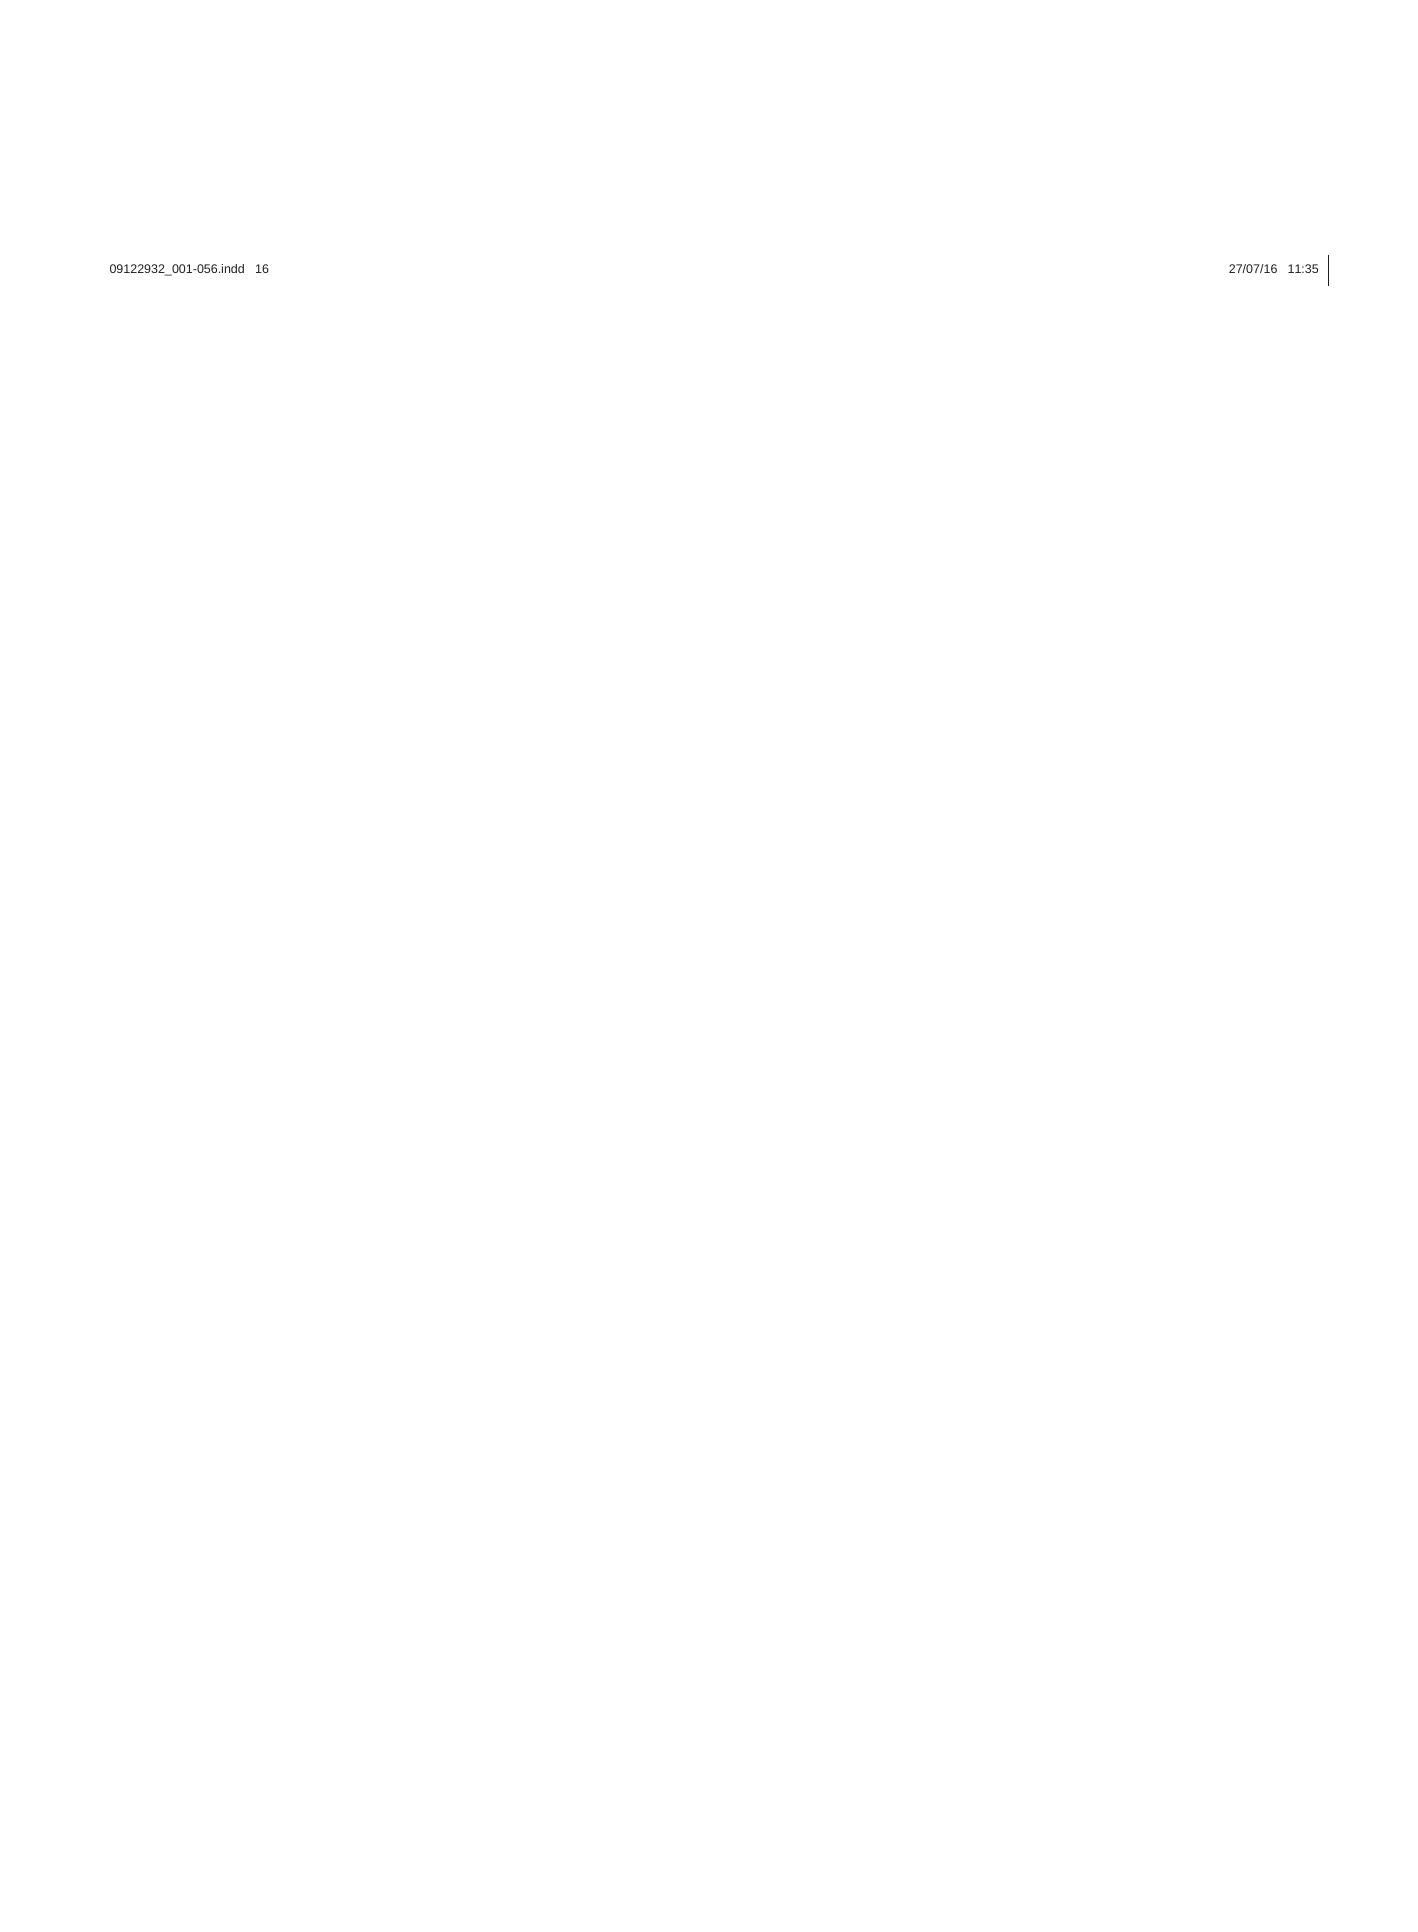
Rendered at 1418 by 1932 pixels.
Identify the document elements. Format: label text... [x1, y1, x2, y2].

text 09122932_001-056.indd 16 27/07/16 11:35 [109, 262, 1330, 276]
